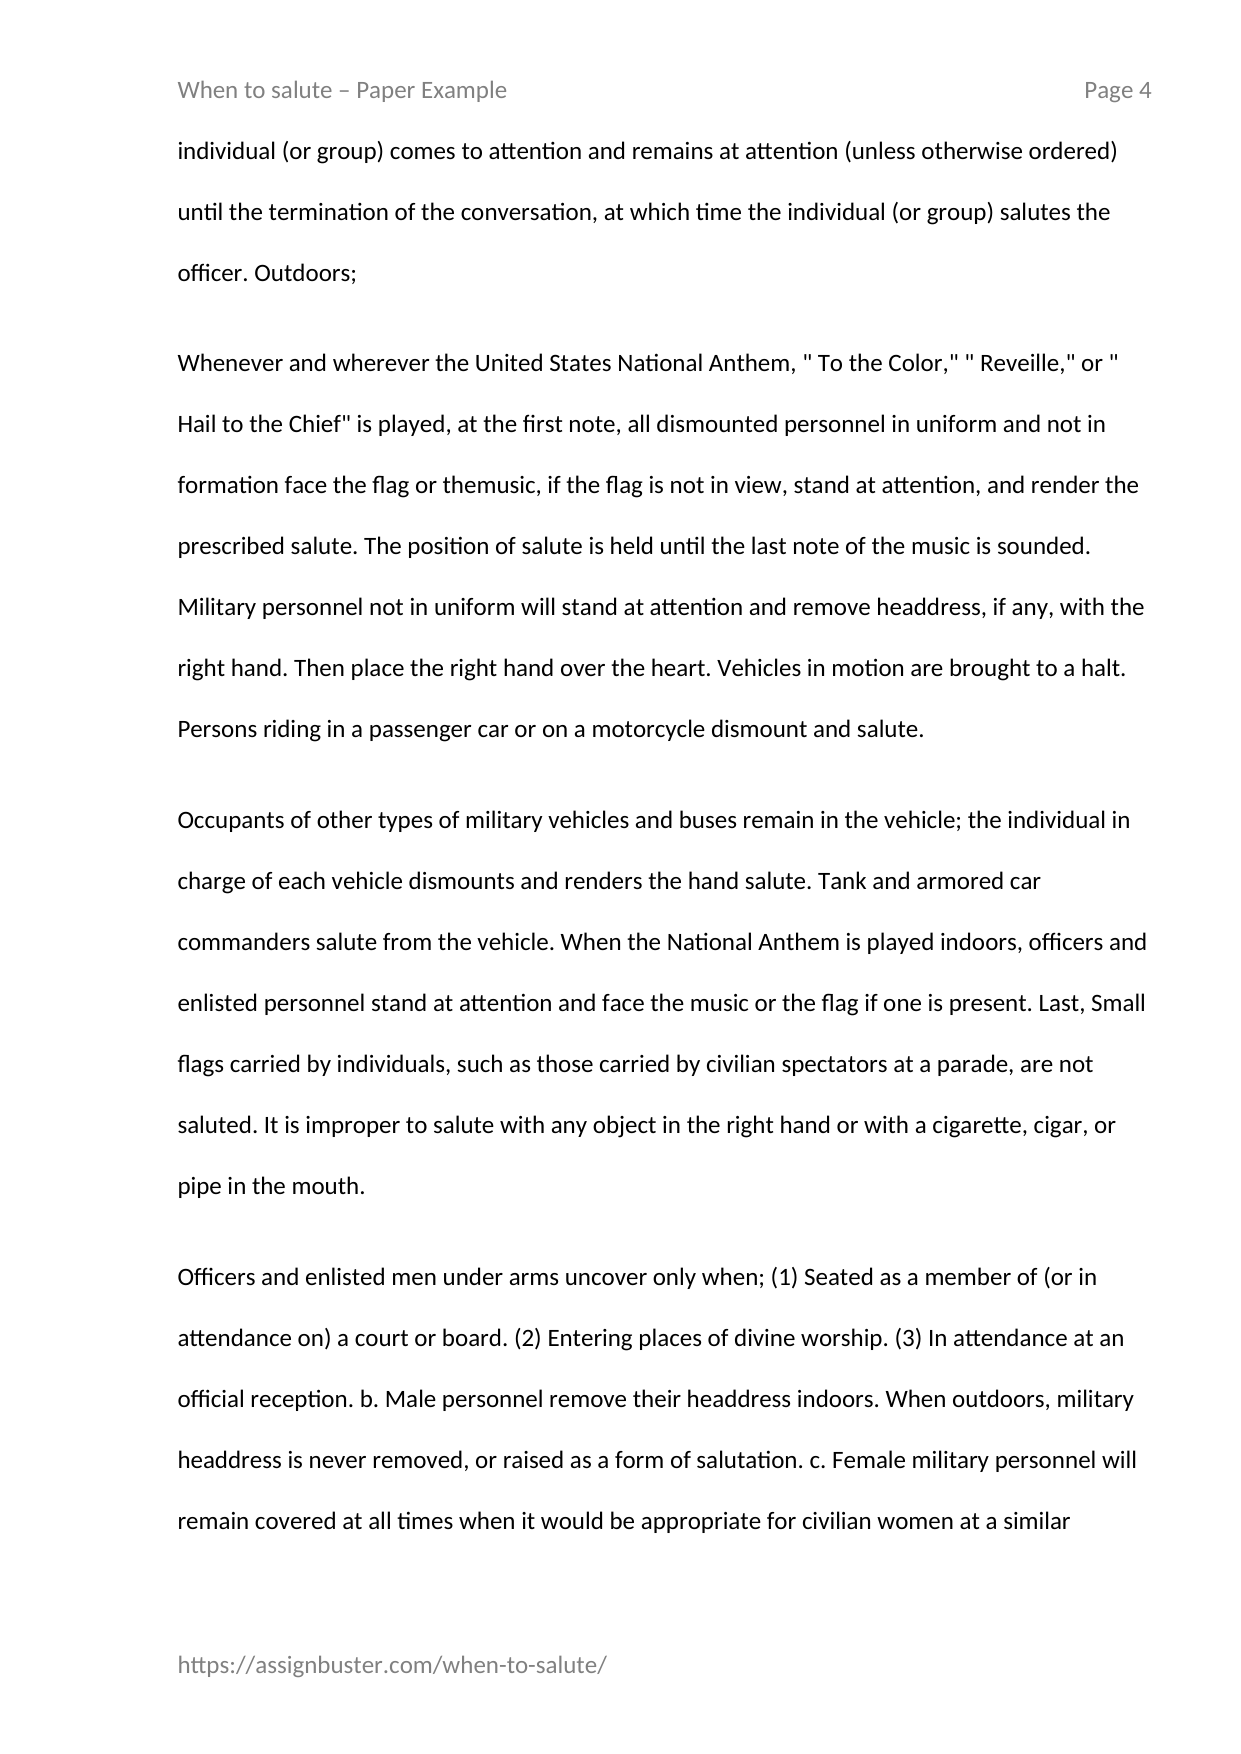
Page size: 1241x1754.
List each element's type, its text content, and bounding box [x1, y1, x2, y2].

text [177, 135, 1152, 287]
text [177, 1261, 1152, 1536]
text Whenever and wherever the United States National Anthem, " To the Color," " Reveille," or " Hail to the Chief" is played, at the first note, all dismounted personnel in uniform and not in formation face the flag or themusic, if the flag is not in view, stand at attention, and render the prescribed salute. The position of salute is held until the last note of the music is sounded. Military personnel not in uniform will stand at attention and remove headdress, if any, with the right hand. Then place the right hand over the heart. Vehicles in motion are brought to a halt. Persons riding in a passenger car or on a motorcycle dismount and salute. [177, 347, 1152, 744]
text Occupants of other types of military vehicles and buses remain in the vehicle; the individual in charge of each vehicle dismounts and renders the hand salute. Tank and armored car commanders salute from the vehicle. When the National Anthem is played indoors, officers and enlisted personnel stand at attention and face the music or the flag if one is present. Last, Small flags carried by individuals, such as those carried by civilian spectators at a parade, are not saluted. It is improper to salute with any object in the right hand or with a cigarette, cigar, or pipe in the mouth. [177, 804, 1152, 1201]
